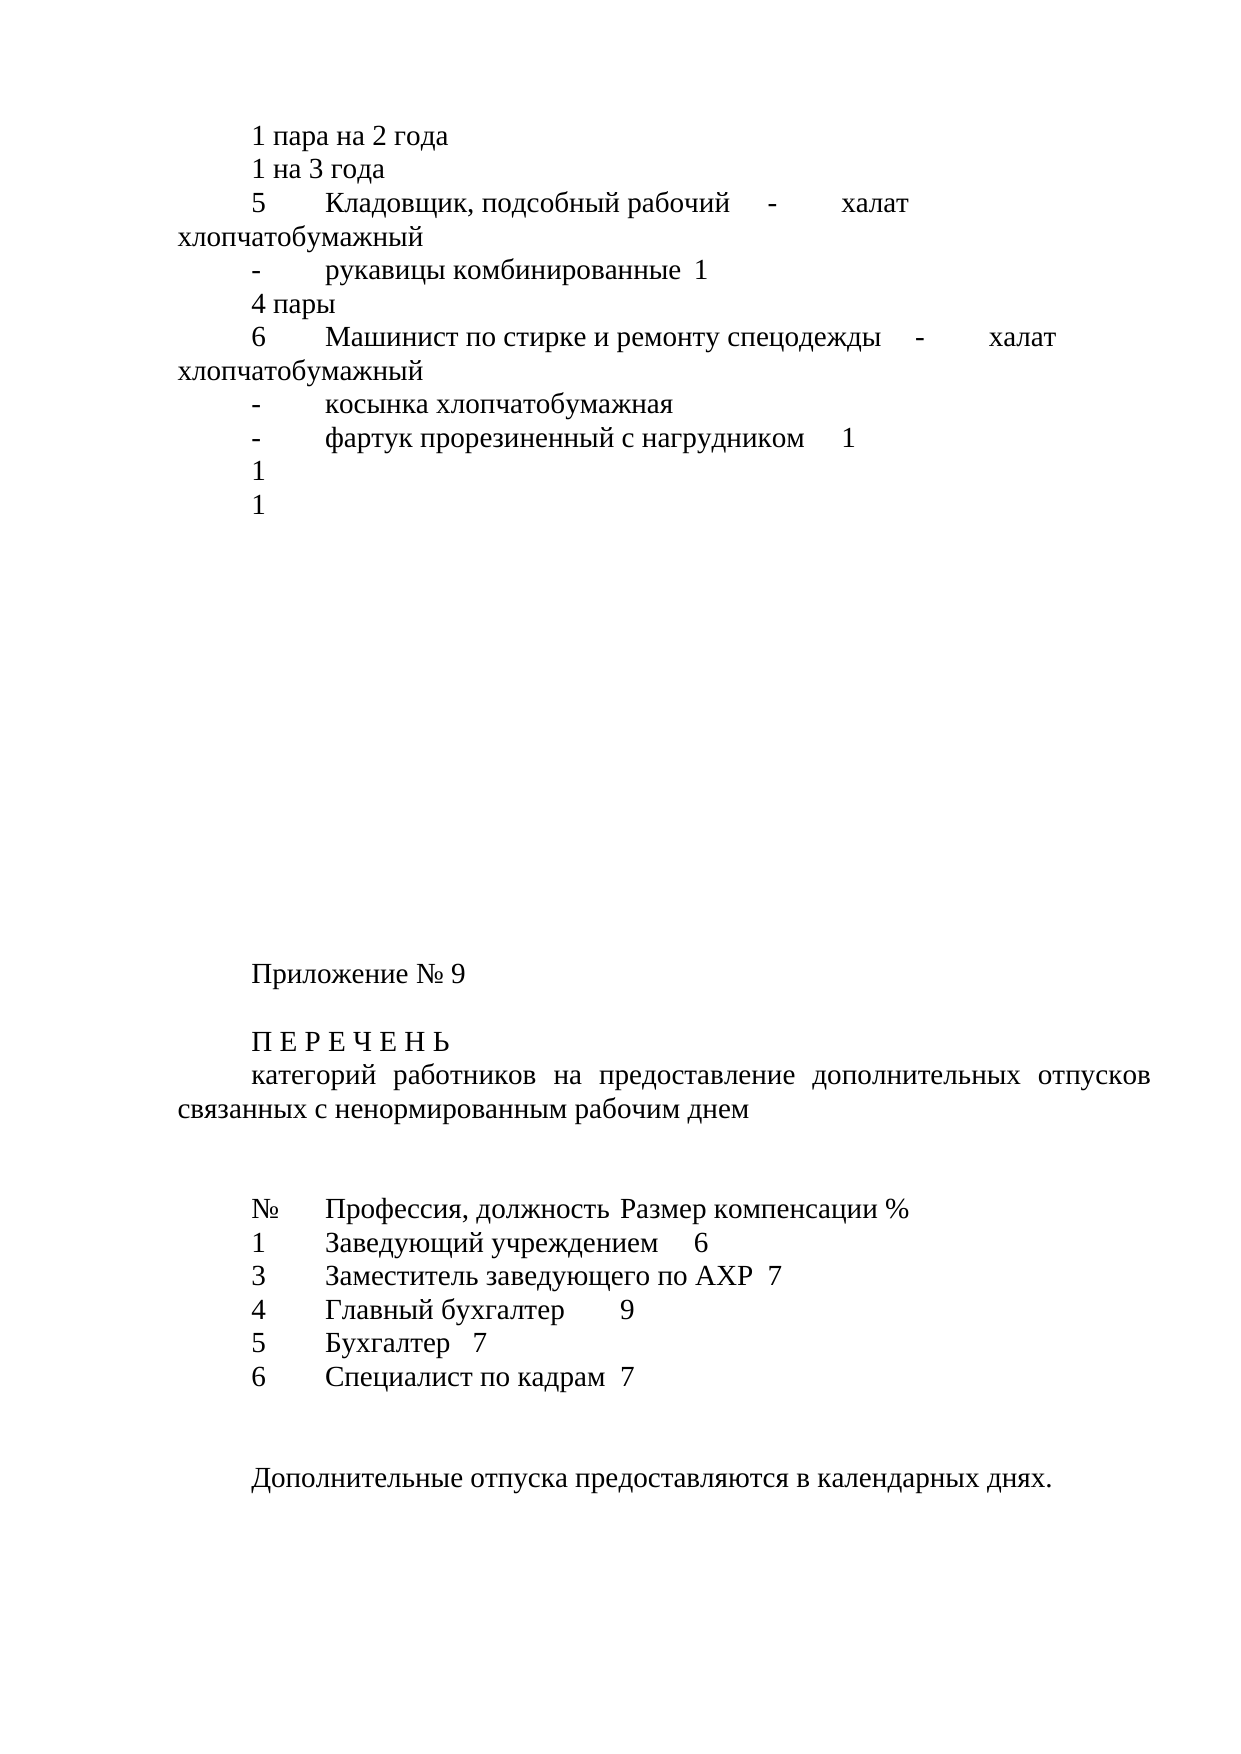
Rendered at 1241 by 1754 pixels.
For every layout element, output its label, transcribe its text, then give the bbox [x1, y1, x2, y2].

text 5 Бухгалтер 7 [177, 1326, 1152, 1359]
text 4 Главный бухгалтер 9 [177, 1292, 1152, 1326]
text № Профессия, должность Размер компенсации % [177, 1191, 1152, 1225]
text 1 на 3 года [177, 152, 1152, 185]
text 3 Заместитель заведующего по АХР 7 [177, 1258, 1152, 1292]
text П Е Р Е Ч Е Н Ь [177, 1024, 1152, 1057]
text 1 [177, 487, 1152, 521]
text 1 Заведующий учреждением 6 [177, 1225, 1152, 1258]
text 6 Машинист по стирке и ремонту спецодежды - халат хлопчатобумажный [177, 319, 1152, 386]
text 1 пара на 2 года [177, 118, 1152, 152]
text - косынка хлопчатобумажная [177, 386, 1152, 420]
text Приложение № 9 [177, 957, 1152, 990]
text 6 Специалист по кадрам 7 [177, 1359, 1152, 1393]
text 4 пары [177, 286, 1152, 319]
text категорий работников на предоставление дополнительных отпусков связанных с ненормированным рабочим днем [177, 1057, 1152, 1124]
text - рукавицы комбинированные 1 [177, 252, 1152, 286]
text Дополнительные отпуска предоставляются в календарных днях. [177, 1460, 1152, 1493]
text 1 [177, 453, 1152, 487]
text 5 Кладовщик, подсобный рабочий - халат хлопчатобумажный [177, 185, 1152, 252]
text - фартук прорезиненный с нагрудником 1 [177, 420, 1152, 453]
